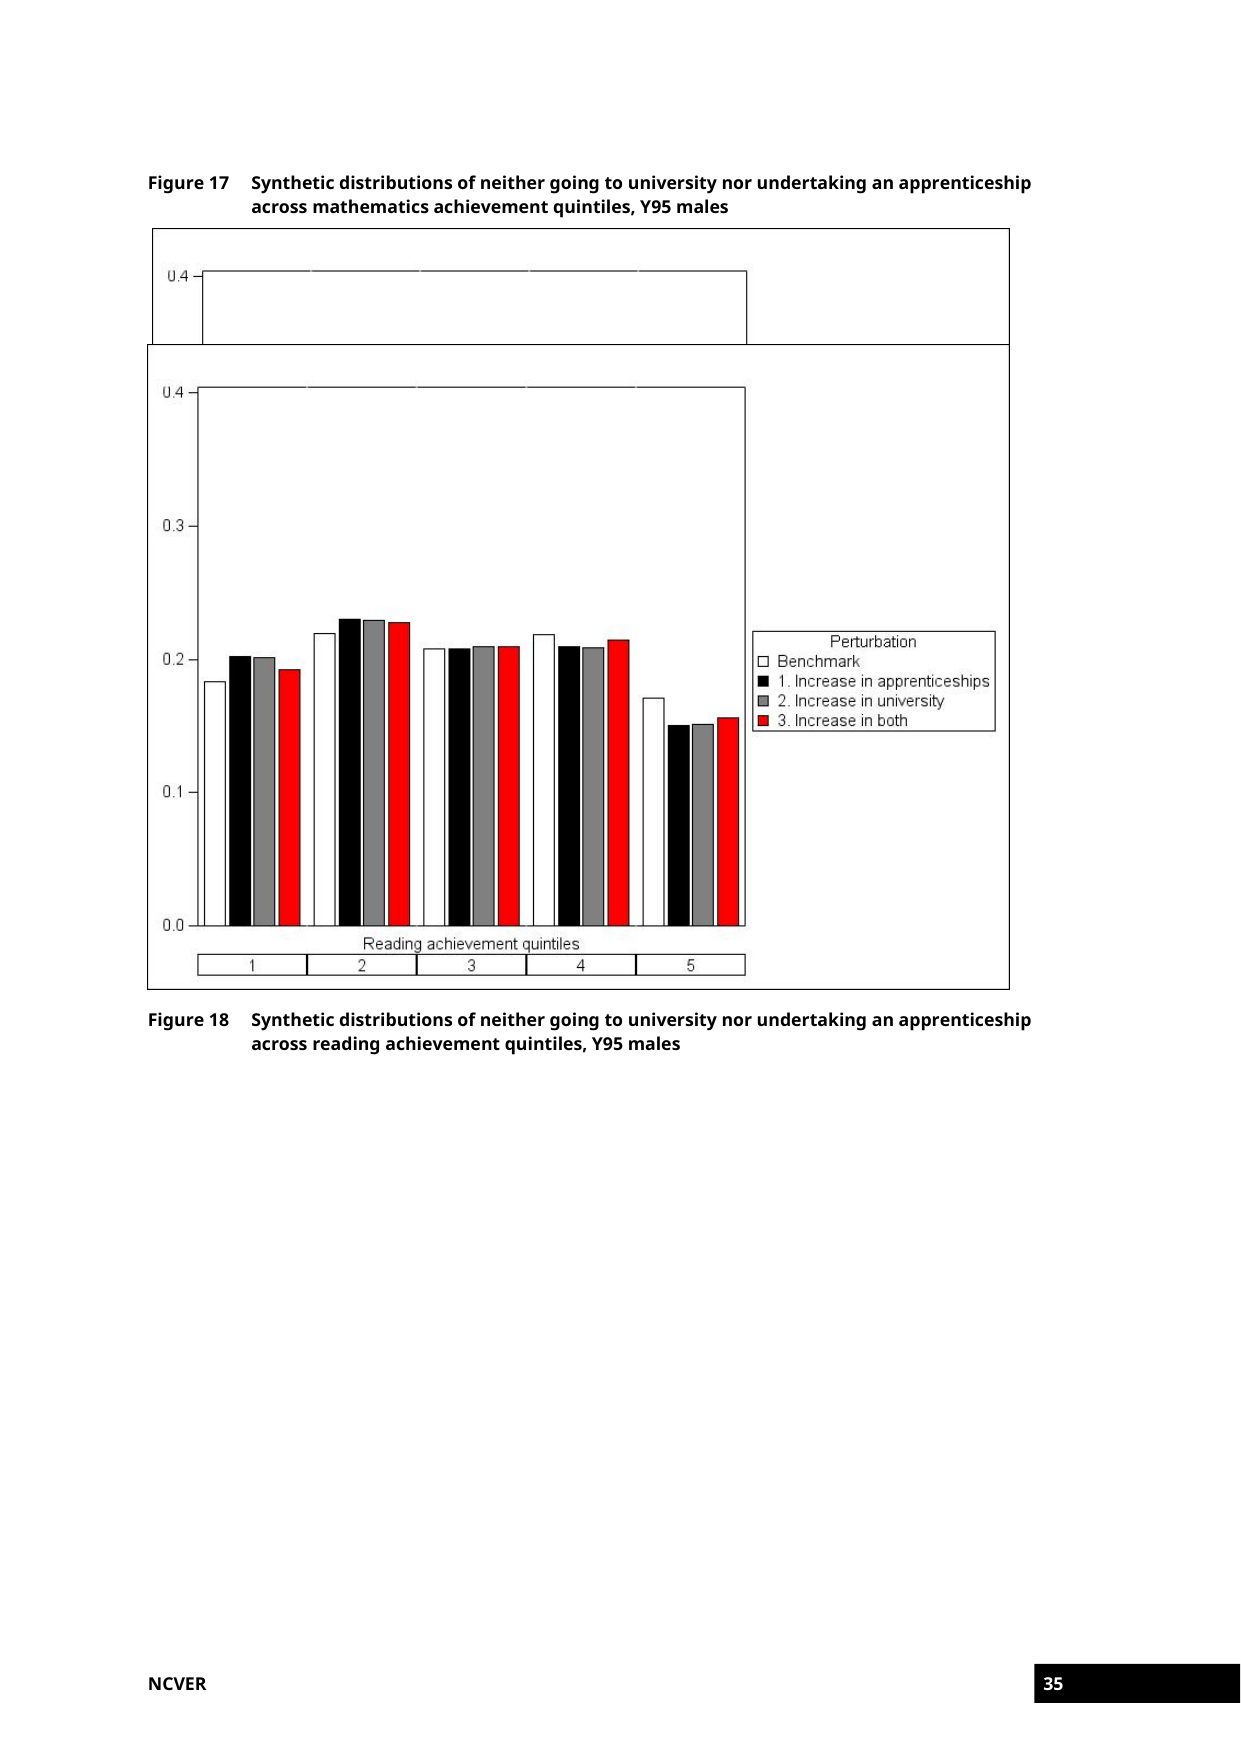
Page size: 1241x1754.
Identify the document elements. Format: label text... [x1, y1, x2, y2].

title Figure 17 Synthetic distributions of neither going to university nor undertaking an apprenticeship across mathematics achievement quintiles, Y95 males [148, 170, 1063, 219]
picture [147, 228, 1010, 990]
